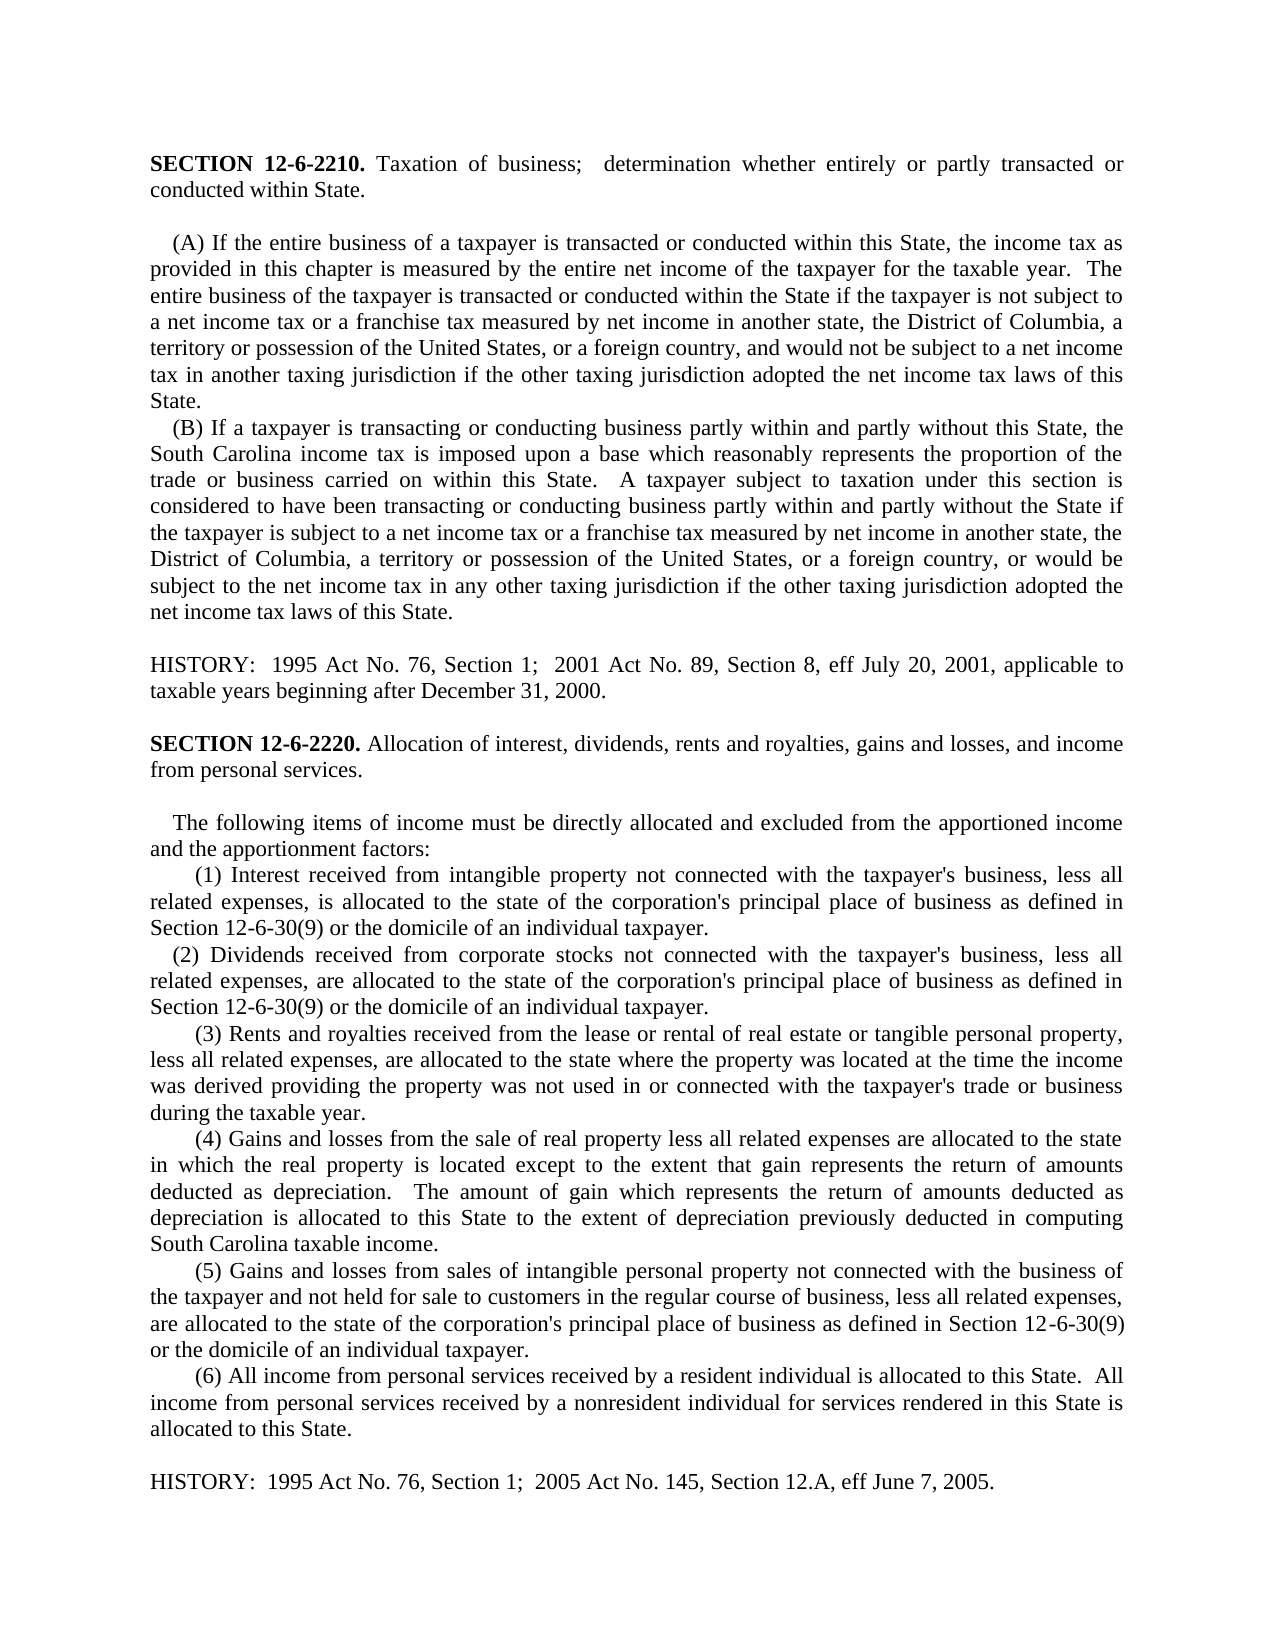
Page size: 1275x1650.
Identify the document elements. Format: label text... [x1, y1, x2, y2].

text (A) If the entire business of a taxpayer is transacted or conducted within this State, the income tax as provided in this chapter is measured by the entire net income of the taxpayer for the taxable year. The entire business of the taxpayer is transacted or conducted within the State if the taxpayer is not subject to a net income tax or a franchise tax measured by net income in another state, the District of Columbia, a territory or possession of the United States, or a foreign country, and would not be subject to a net income tax in another taxing jurisdiction if the other taxing jurisdiction adopted the net income tax laws of this State. [150, 229, 1125, 413]
text The following items of income must be directly allocated and excluded from the apportioned income and the apportionment factors: [150, 809, 1125, 862]
text HISTORY: 1995 Act No. 76, Section 1; 2001 Act No. 89, Section 8, eff July 20, 2001, applicable to taxable years beginning after December 31, 2000. [150, 651, 1125, 703]
text (B) If a taxpayer is transacting or conducting business partly within and partly without this State, the South Carolina income tax is imposed upon a base which reasonably represents the proportion of the trade or business carried on within this State. A taxpayer subject to taxation under this section is considered to have been transacting or conducting business partly within and partly without the State if the taxpayer is subject to a net income tax or a franchise tax measured by net income in another state, the District of Columbia, a territory or possession of the United States, or a foreign country, or would be subject to the net income tax in any other taxing jurisdiction if the other taxing jurisdiction adopted the net income tax laws of this State. [150, 413, 1125, 624]
text (1) Interest received from intangible property not connected with the taxpayer's business, less all related expenses, is allocated to the state of the corporation's principal place of business as defined in Section 12-6-30(9) or the domicile of an individual taxpayer. [150, 862, 1125, 941]
text (6) All income from personal services received by a resident individual is allocated to this State. All income from personal services received by a nonresident individual for services rendered in this State is allocated to this State. [150, 1362, 1125, 1441]
text HISTORY: 1995 Act No. 76, Section 1; 2005 Act No. 145, Section 12.A, eff June 7, 2005. [150, 1468, 1125, 1494]
text SECTION 12-6-2220. Allocation of interest, dividends, rents and royalties, gains and losses, and income from personal services. [150, 730, 1125, 782]
text (4) Gains and losses from the sale of real property less all related expenses are allocated to the state in which the real property is located except to the extent that gain represents the return of amounts deducted as depreciation. The amount of gain which represents the return of amounts deducted as depreciation is allocated to this State to the extent of depreciation previously deducted in computing South Carolina taxable income. [150, 1125, 1125, 1257]
text (5) Gains and losses from sales of intangible personal property not connected with the business of the taxpayer and not held for sale to customers in the regular course of business, less all related expenses, are allocated to the state of the corporation's principal place of business as defined in Section 12-6-30(9) or the domicile of an individual taxpayer. [150, 1257, 1125, 1362]
text (3) Rents and royalties received from the lease or rental of real estate or tangible personal property, less all related expenses, are allocated to the state where the property was located at the time the income was derived providing the property was not used in or connected with the taxpayer's trade or business during the taxable year. [150, 1020, 1125, 1125]
text (2) Dividends received from corporate stocks not connected with the taxpayer's business, less all related expenses, are allocated to the state of the corporation's principal place of business as defined in Section 12-6-30(9) or the domicile of an individual taxpayer. [150, 941, 1125, 1020]
text SECTION 12-6-2210. Taxation of business; determination whether entirely or partly transacted or conducted within State. [150, 150, 1125, 203]
